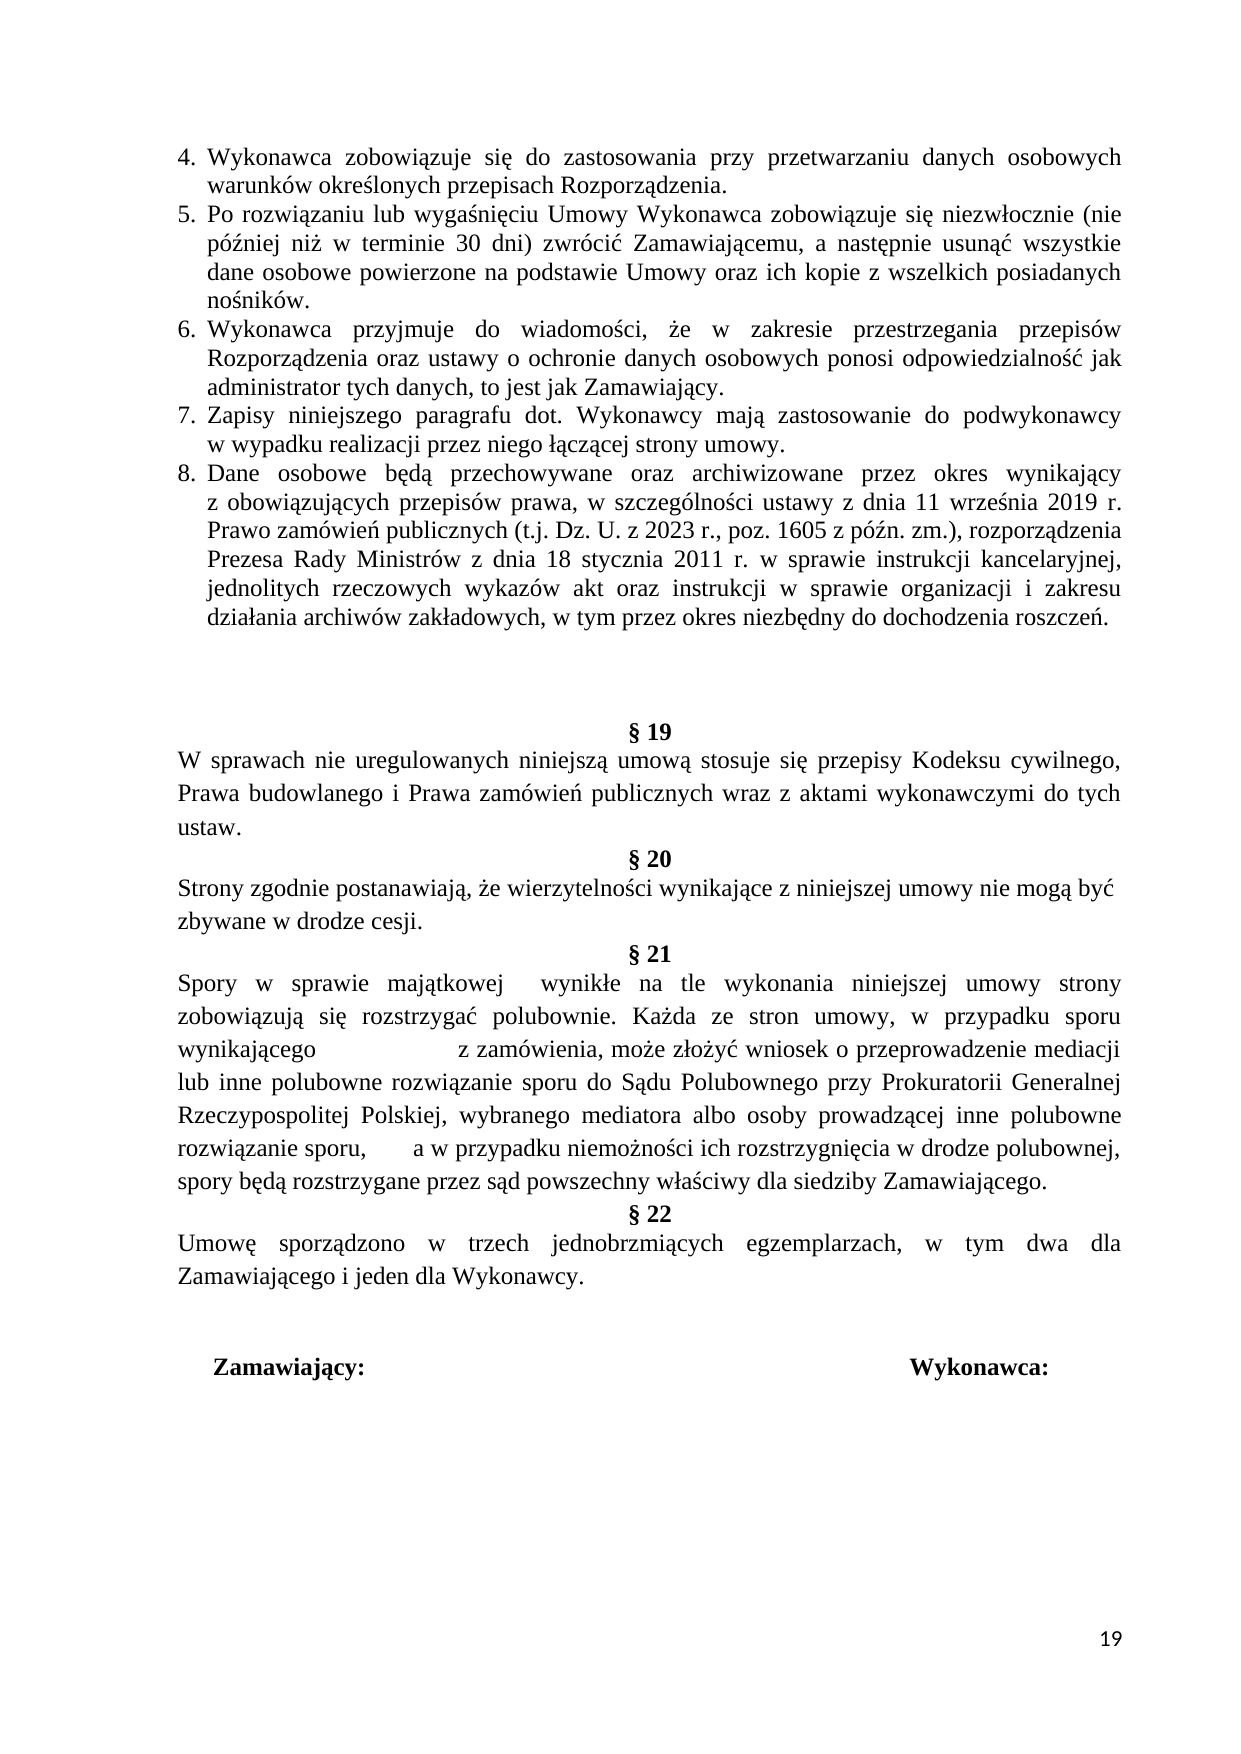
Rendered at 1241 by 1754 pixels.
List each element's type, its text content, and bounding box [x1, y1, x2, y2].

text Spory w sprawie majątkowej wynikłe na tle wykonania niniejszej umowy strony zobowiązują się rozstrzygać polubownie. Każda ze stron umowy, w przypadku sporu wynikającego z zamówienia, może złożyć wniosek o przeprowadzenie mediacji lub inne polubowne rozwiązanie sporu do Sądu Polubownego przy Prokuratorii Generalnej Rzeczypospolitej Polskiej, wybranego mediatora albo osoby prowadzącej inne polubowne rozwiązanie sporu, a w przypadku niemożności ich rozstrzygnięcia w drodze polubownej, spory będą rozstrzygane przez sąd powszechny właściwy dla siedziby Zamawiającego. [177, 968, 1122, 1195]
text zbywane w drodze cesji. [177, 906, 1122, 935]
list Wykonawca przyjmuje do wiadomości, że w zakresie przestrzegania przepisów Rozporządzenia oraz ustawy o ochronie danych osobowych ponosi odpowiedzialność jak administrator tych danych, to jest jak Zamawiający. [177, 314, 1122, 401]
text § 21 [177, 939, 1122, 968]
list Dane osobowe będą przechowywane oraz archiwizowane przez okres wynikający z obowiązujących przepisów prawa, w szczególności ustawy z dnia 11 września 2019 r. Prawo zamówień publicznych (t.j. Dz. U. z 2023 r., poz. 1605 z późn. zm.), rozporządzenia Prezesa Rady Ministrów z dnia 18 stycznia 2011 r. w sprawie instrukcji kancelaryjnej, jednolitych rzeczowych wykazów akt oraz instrukcji w sprawie organizacji i zakresu działania archiwów zakładowych, w tym przez okres niezbędny do dochodzenia roszczeń. [177, 458, 1122, 631]
list Zapisy niniejszego paragrafu dot. Wykonawcy mają zastosowanie do podwykonawcy w wypadku realizacji przez niego łączącej strony umowy. [177, 401, 1122, 458]
list Po rozwiązaniu lub wygaśnięciu Umowy Wykonawca zobowiązuje się niezwłocznie (nie później niż w terminie 30 dni) zwrócić Zamawiającemu, a następnie usunąć wszystkie dane osobowe powierzone na podstawie Umowy oraz ich kopie z wszelkich posiadanych nośników. [177, 199, 1122, 314]
list Wykonawca zobowiązuje się do zastosowania przy przetwarzaniu danych osobowych warunków określonych przepisach Rozporządzenia. [177, 142, 1122, 199]
text § 19 [177, 717, 1122, 746]
text § 20 [177, 844, 1122, 873]
text W sprawach nie uregulowanych niniejszą umową stosuje się przepisy Kodeksu cywilnego, Prawa budowlanego i Prawa zamówień publicznych wraz z aktami wykonawczymi do tych ustaw. [177, 746, 1122, 840]
text Umowę sporządzono w trzech jednobrzmiących egzemplarzach, w tym dwa dla Zamawiającego i jeden dla Wykonawcy. [177, 1228, 1122, 1290]
text Zamawiający: Wykonawca: [177, 1352, 1122, 1380]
text § 22 [177, 1199, 1122, 1228]
text Strony zgodnie postanawiają, że wierzytelności wynikające z niniejszej umowy nie mogą być [177, 873, 1122, 902]
